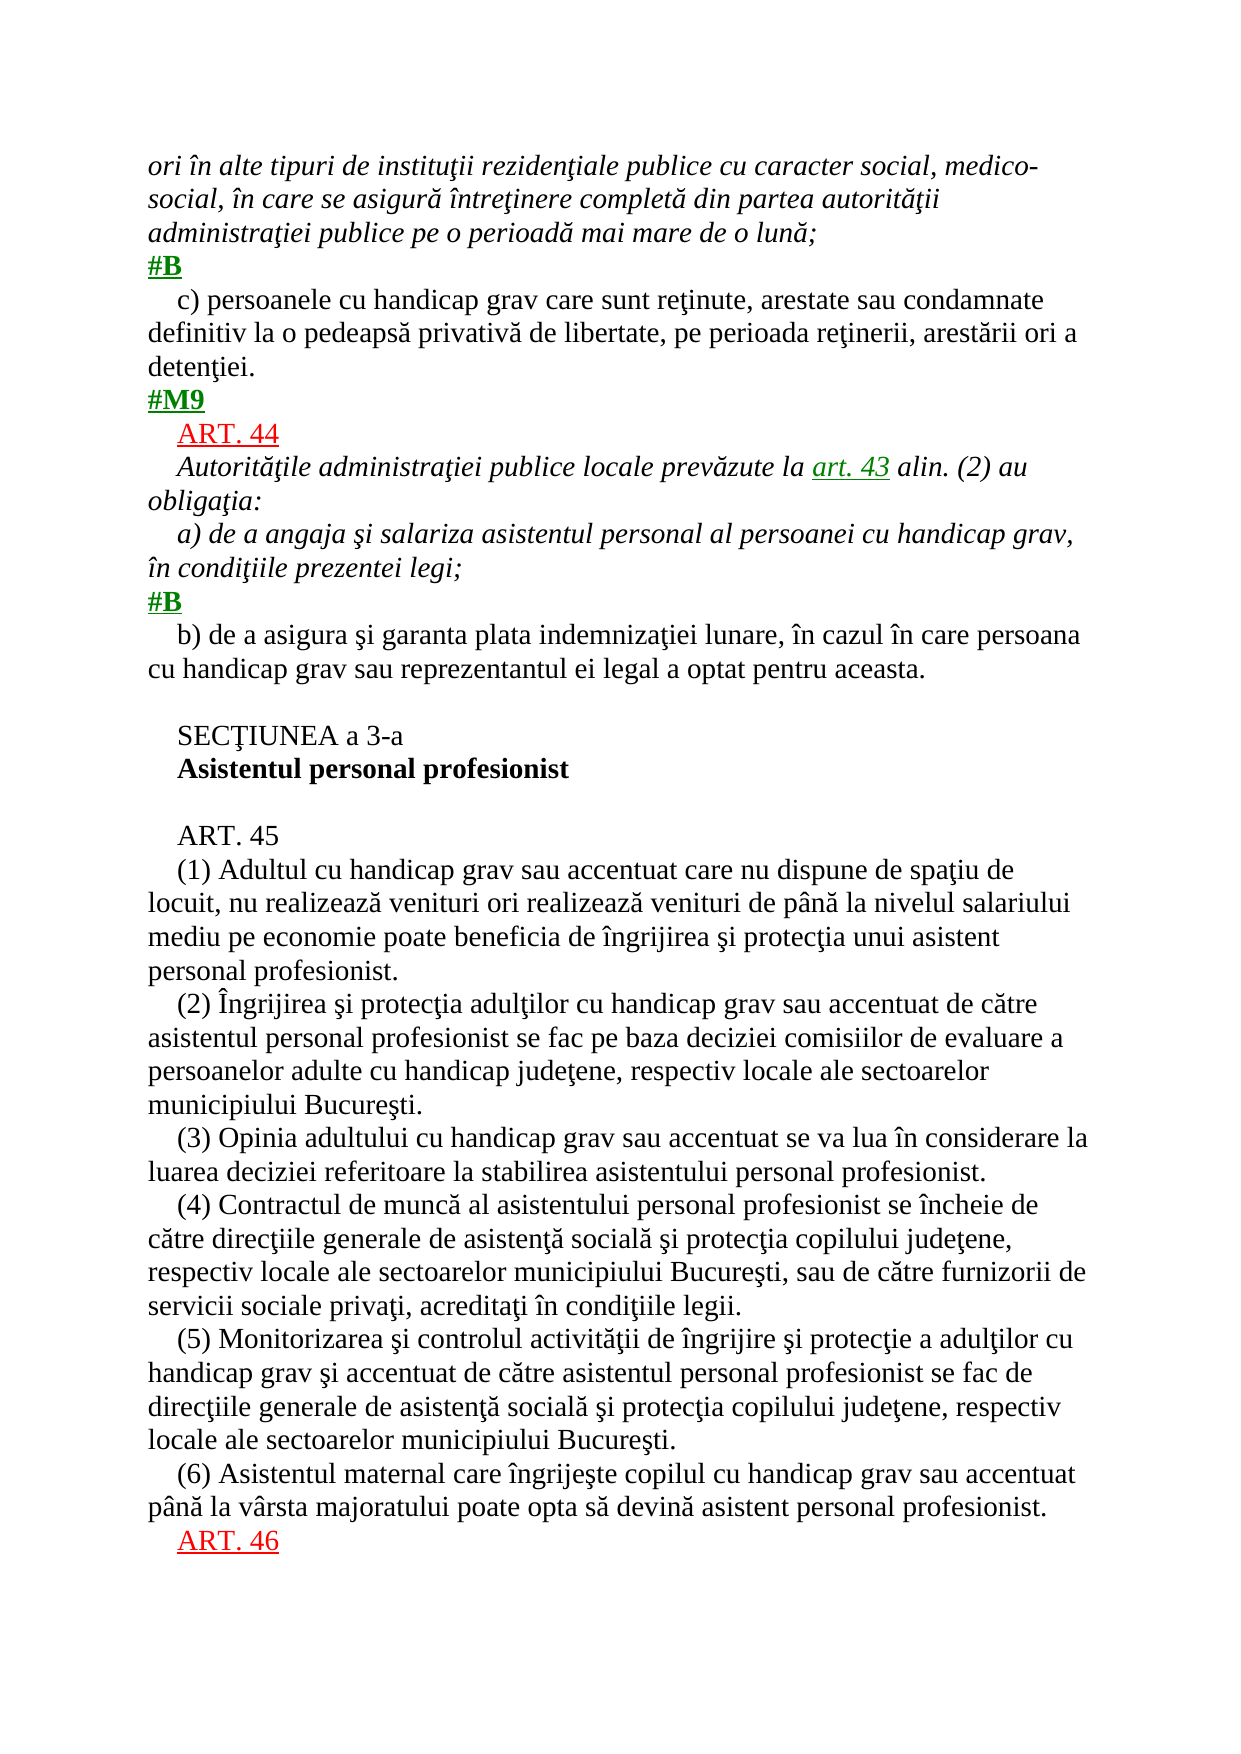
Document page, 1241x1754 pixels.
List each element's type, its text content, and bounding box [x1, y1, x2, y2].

text c) persoanele cu handicap grav care sunt reţinute, arestate sau condamnate definitiv la o pedeapsă privativă de libertate, pe perioada reţinerii, arestării ori a detenţiei. [148, 282, 1093, 382]
text Autorităţile administraţiei publice locale prevăzute la art. 43 alin. (2) au obligaţia: [148, 449, 1093, 517]
text SECŢIUNEA a 3-a [148, 718, 1093, 751]
text ART. 45 [148, 818, 1093, 852]
text ART. 44 [148, 416, 1093, 449]
text #B [148, 248, 1093, 282]
text Asistentul personal profesionist [148, 751, 1093, 785]
text (2) Îngrijirea şi protecţia adulţilor cu handicap grav sau accentuat de către asistentul personal profesionist se fac pe baza deciziei comisiilor de evaluare a persoanelor adulte cu handicap judeţene, respectiv locale ale sectoarelor municipiului Bucureşti. [148, 986, 1093, 1120]
text (3) Opinia adultului cu handicap grav sau accentuat se va lua în considerare la luarea deciziei referitoare la stabilirea asistentului personal profesionist. [148, 1120, 1093, 1187]
text ART. 46 [148, 1523, 1093, 1556]
text #M9 [148, 382, 1093, 416]
text (1) Adultul cu handicap grav sau accentuat care nu dispune de spaţiu de locuit, nu realizează venituri ori realizează venituri de până la nivelul salariului mediu pe economie poate beneficia de îngrijirea şi protecţia unui asistent personal profesionist. [148, 852, 1093, 986]
text (6) Asistentul maternal care îngrijeşte copilul cu handicap grav sau accentuat până la vârsta majoratului poate opta să devină asistent personal profesionist. [148, 1456, 1093, 1523]
text b) de a asigura şi garanta plata indemnizaţiei lunare, în cazul în care persoana cu handicap grav sau reprezentantul ei legal a optat pentru aceasta. [148, 617, 1093, 684]
text (5) Monitorizarea şi controlul activităţii de îngrijire şi protecţie a adulţilor cu handicap grav şi accentuat de către asistentul personal profesionist se fac de direcţiile generale de asistenţă socială şi protecţia copilului judeţene, respectiv locale ale sectoarelor municipiului Bucureşti. [148, 1322, 1093, 1456]
text (4) Contractul de muncă al asistentului personal profesionist se încheie de către direcţiile generale de asistenţă socială şi protecţia copilului judeţene, respectiv locale ale sectoarelor municipiului Bucureşti, sau de către furnizorii de servicii sociale privaţi, acreditaţi în condiţiile legii. [148, 1187, 1093, 1322]
text a) de a angaja şi salariza asistentul personal al persoanei cu handicap grav, în condiţiile prezentei legi; [148, 517, 1093, 584]
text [148, 148, 1093, 248]
text #B [148, 584, 1093, 617]
